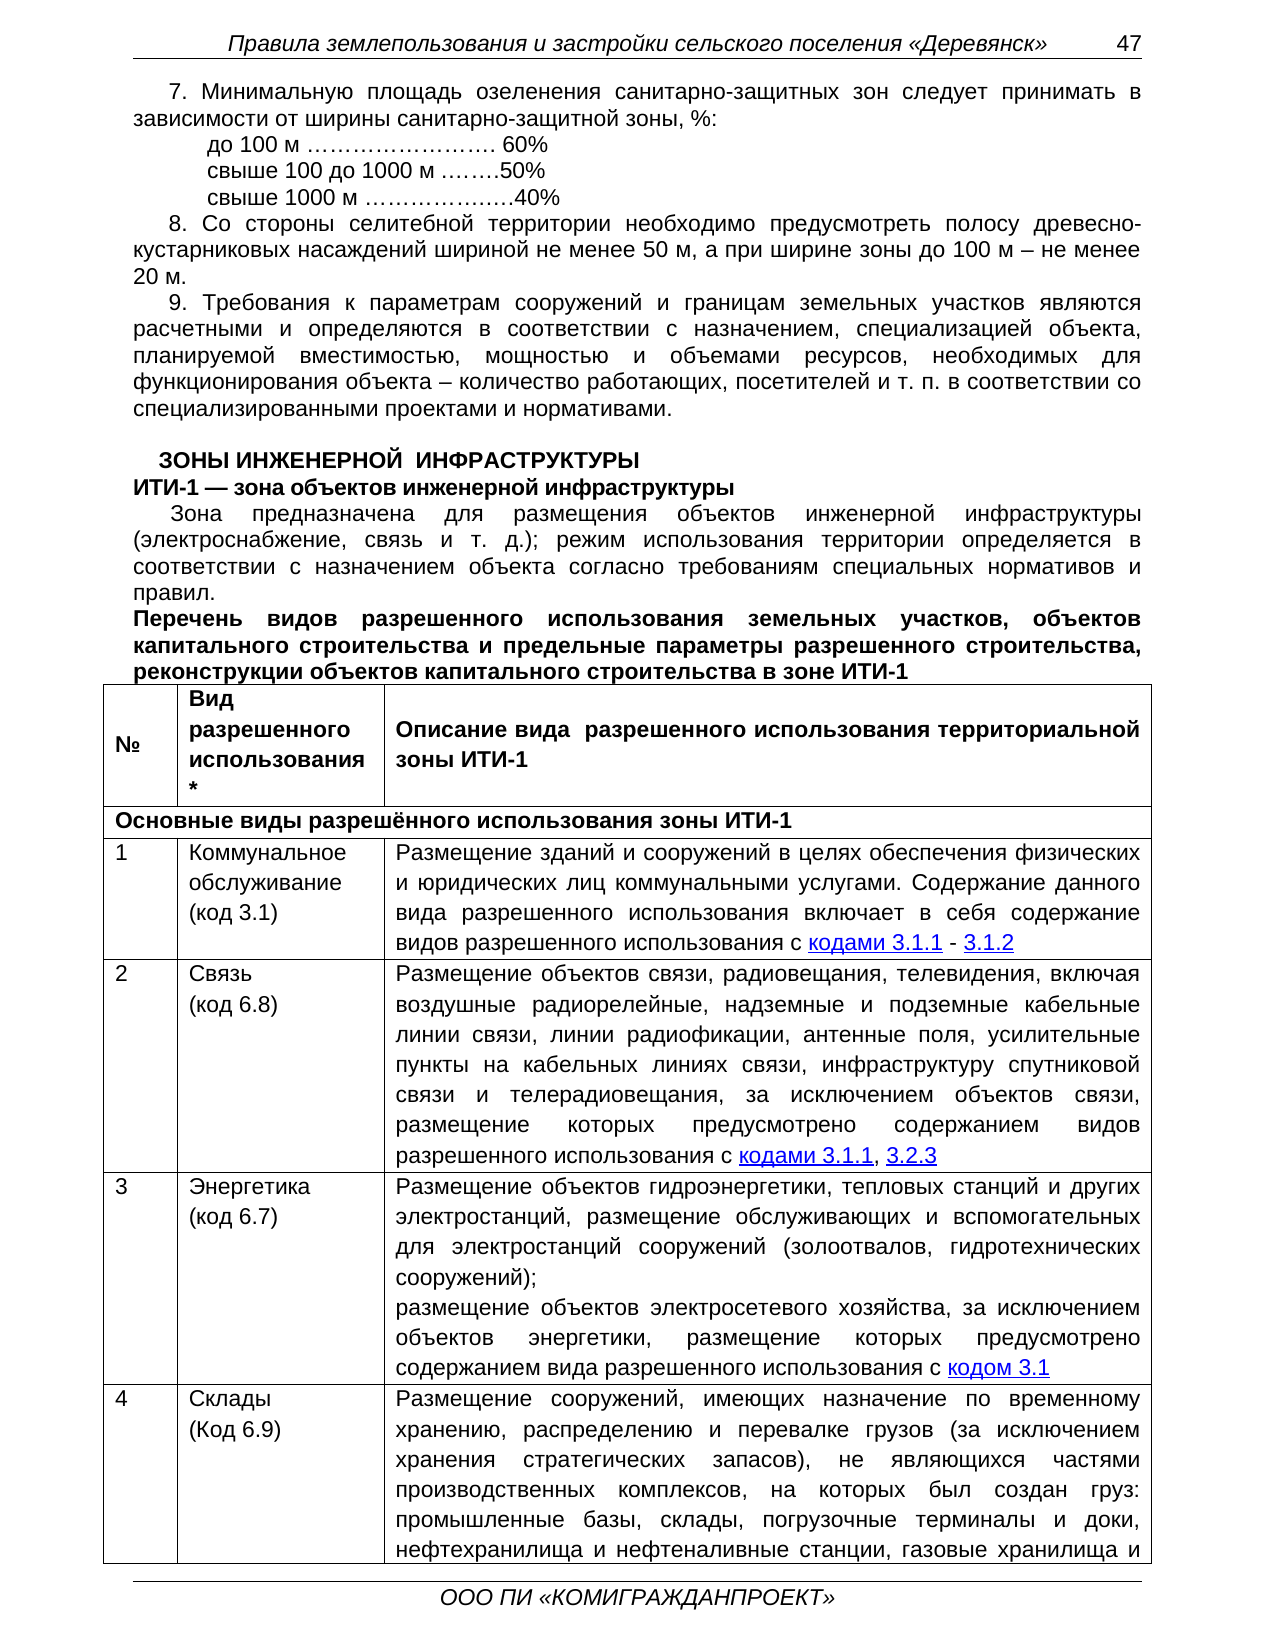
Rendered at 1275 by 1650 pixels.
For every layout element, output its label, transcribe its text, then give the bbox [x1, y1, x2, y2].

table_cell Размещение объектов связи, радиовещания, телевидения, включая воздушные радиорелейные, надземные и подземные кабельные линии связи, линии радиофикации, антенные поля, усилительные пункты на кабельных линиях связи, инфраструктуру спутниковой связи и телерадиовещания, за исключением объектов связи, размещение которых предусмотрено содержанием видов разрешенного использования с кодами 3.1.1, 3.2.3 [385, 960, 1151, 1172]
text свыше 1000 м …………….….40% [133, 184, 1142, 210]
text до 100 м ……………………. 60% [133, 131, 1142, 157]
text 9. Требования к параметрам сооружений и границам земельных участков являются расчетными и определяются в соответствии с назначением, специализацией объекта, планируемой вместимостью, мощностью и объемами ресурсов, необходимых для функционирования объекта – количество работающих, посетителей и т. п. в соответствии со специализированными проектами и нормативами. [133, 289, 1142, 421]
text ИТИ-1 — зона объектов инженерной инфраструктуры [133, 473, 1142, 500]
table_cell Размещение зданий и сооружений в целях обеспечения физических и юридических лиц коммунальными услугами. Содержание данного вида разрешенного использования включает в себя содержание видов разрешенного использования с кодами 3.1.1 - 3.1.2 [385, 839, 1151, 959]
table_cell Основные виды разрешённого использования зоны ИТИ-1 [104, 807, 1151, 837]
table_cell Связь (код 6.8) [178, 960, 384, 1172]
text 8. Со стороны селитебной территории необходимо предусмотреть полосу древесно-кустарниковых насаждений шириной не менее 50 м, а при ширине зоны до 100 м – не менее 20 м. [133, 210, 1142, 289]
table_cell 3 [104, 1173, 177, 1384]
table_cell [385, 1385, 1151, 1563]
table_cell 2 [104, 960, 177, 1172]
table_header Описание вида разрешенного использования территориальной зоны ИТИ-1 [385, 685, 1151, 806]
text Зона предназначена для размещения объектов инженерной инфраструктуры (электроснабжение, связь и т. д.); режим использования территории определяется в соответствии с назначением объекта согласно требованиям специальных нормативов и правил. [133, 500, 1142, 605]
table_cell Коммунальное обслуживание (код 3.1) [178, 839, 384, 959]
table_cell 1 [104, 839, 177, 959]
table_header № [104, 685, 177, 806]
table_cell 4 [104, 1385, 177, 1563]
text свыше 100 до 1000 м .…….50% [133, 157, 1142, 184]
text Перечень видов разрешенного использования земельных участков, объектов капитального строительства и предельные параметры разрешенного строительства, реконструкции объектов капитального строительства в зоне ИТИ-1 [133, 605, 1142, 684]
text ЗОНЫ ИНЖЕНЕРНОЙ ИНФРАСТРУКТУРЫ [133, 447, 1142, 473]
table_cell Размещение объектов гидроэнергетики, тепловых станций и других электростанций, размещение обслуживающих и вспомогательных для электростанций сооружений (золоотвалов, гидротехнических сооружений); размещение объектов электросетевого хозяйства, за исключением объектов энергетики, размещение которых предусмотрено содержанием вида разрешенного использования с кодом 3.1 [385, 1173, 1151, 1384]
text 7. Минимальную площадь озеленения санитарно-защитных зон следует принимать в зависимости от ширины санитарно-защитной зоны, %: [133, 78, 1142, 131]
table_cell Энергетика (код 6.7) [178, 1173, 384, 1384]
table_cell Склады (Код 6.9) [178, 1385, 384, 1563]
table_header Вид разрешенного использования * [178, 685, 384, 806]
